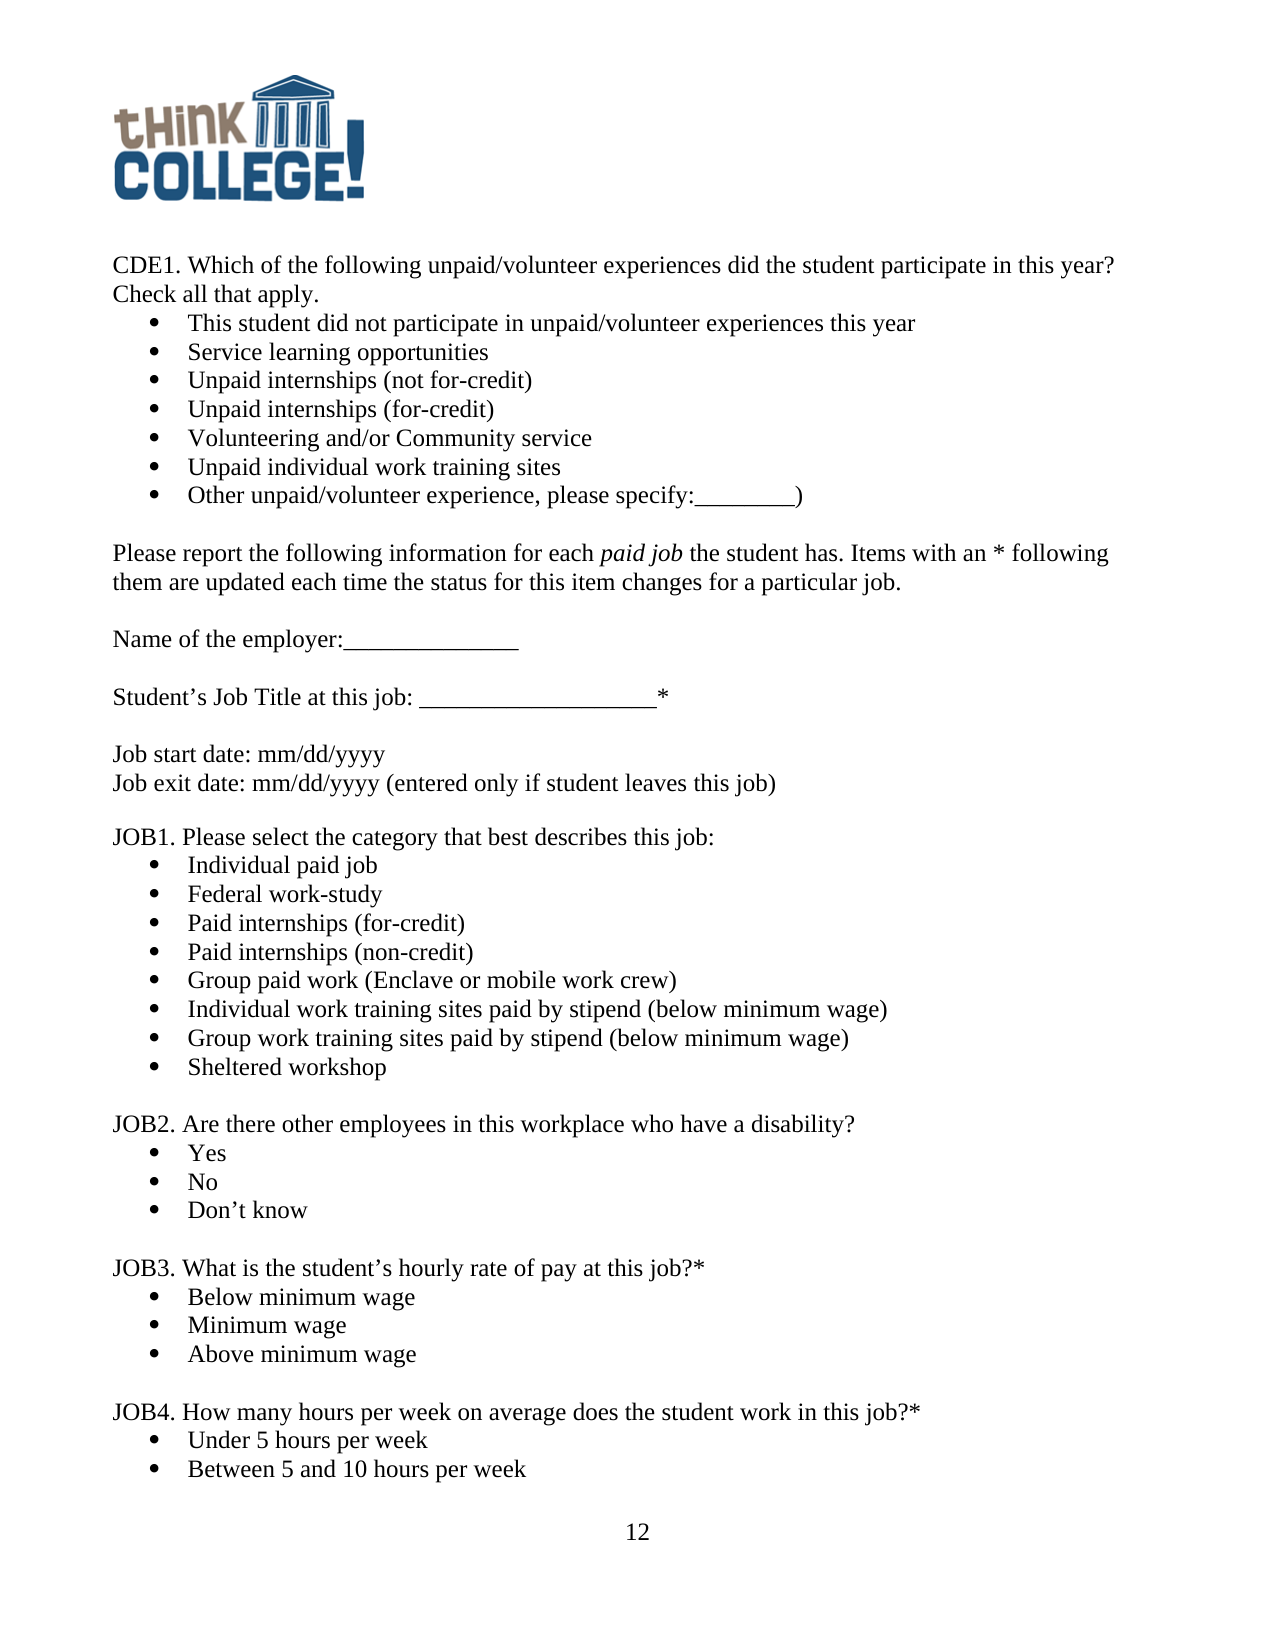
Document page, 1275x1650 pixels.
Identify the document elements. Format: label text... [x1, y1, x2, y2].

list Other unpaid/volunteer experience, please specify:________) [150, 481, 1163, 509]
list Group paid work (Enclave or mobile work crew) [150, 965, 1163, 994]
text JOB1. Please select the category that best describes this job: [112, 822, 1163, 850]
list Individual work training sites paid by stipend (below minimum wage) [150, 994, 1163, 1023]
text Job exit date: mm/dd/yyyy (entered only if student leaves this job) [112, 768, 1163, 797]
text JOB4. How many hours per week on average does the student work in this job?* [112, 1397, 1163, 1425]
text JOB2. Are there other employees in this workplace who have a disability? [112, 1109, 1163, 1138]
list Don’t know [150, 1195, 1163, 1224]
list No [150, 1167, 1163, 1195]
text CDE1. Which of the following unpaid/volunteer experiences did the student participate in this year? Check all that apply. [112, 251, 1163, 308]
text JOB3. What is the student’s hourly rate of pay at this job?* [112, 1253, 1163, 1282]
text Please report the following information for each paid job the student has. Items with an * following them are updated each time the status for this item changes for a particular job. [112, 538, 1163, 596]
list Between 5 and 10 hours per week [150, 1454, 1163, 1483]
list Above minimum wage [150, 1339, 1163, 1368]
list Service learning opportunities [150, 337, 1163, 366]
list This student did not participate in unpaid/volunteer experiences this year [150, 308, 1163, 337]
list Individual paid job [150, 850, 1163, 879]
text Job start date: mm/dd/yyyy [112, 739, 1163, 768]
list Volunteering and/or Community service [150, 423, 1163, 452]
list Sheltered workshop [150, 1052, 1163, 1080]
list Yes [150, 1138, 1163, 1167]
text Student’s Job Title at this job: ___________________* [112, 682, 1163, 711]
list Group work training sites paid by stipend (below minimum wage) [150, 1023, 1163, 1052]
list Minimum wage [150, 1310, 1163, 1339]
list Unpaid individual work training sites [150, 452, 1163, 481]
text Name of the employer:______________ [112, 624, 1163, 653]
list Federal work-study [150, 879, 1163, 908]
list Paid internships (for-credit) [150, 908, 1163, 937]
list Unpaid internships (for-credit) [150, 394, 1163, 423]
list Paid internships (non-credit) [150, 937, 1163, 965]
picture [112, 75, 366, 222]
list Below minimum wage [150, 1282, 1163, 1310]
list Unpaid internships (not for-credit) [150, 366, 1163, 394]
list Under 5 hours per week [150, 1425, 1163, 1454]
